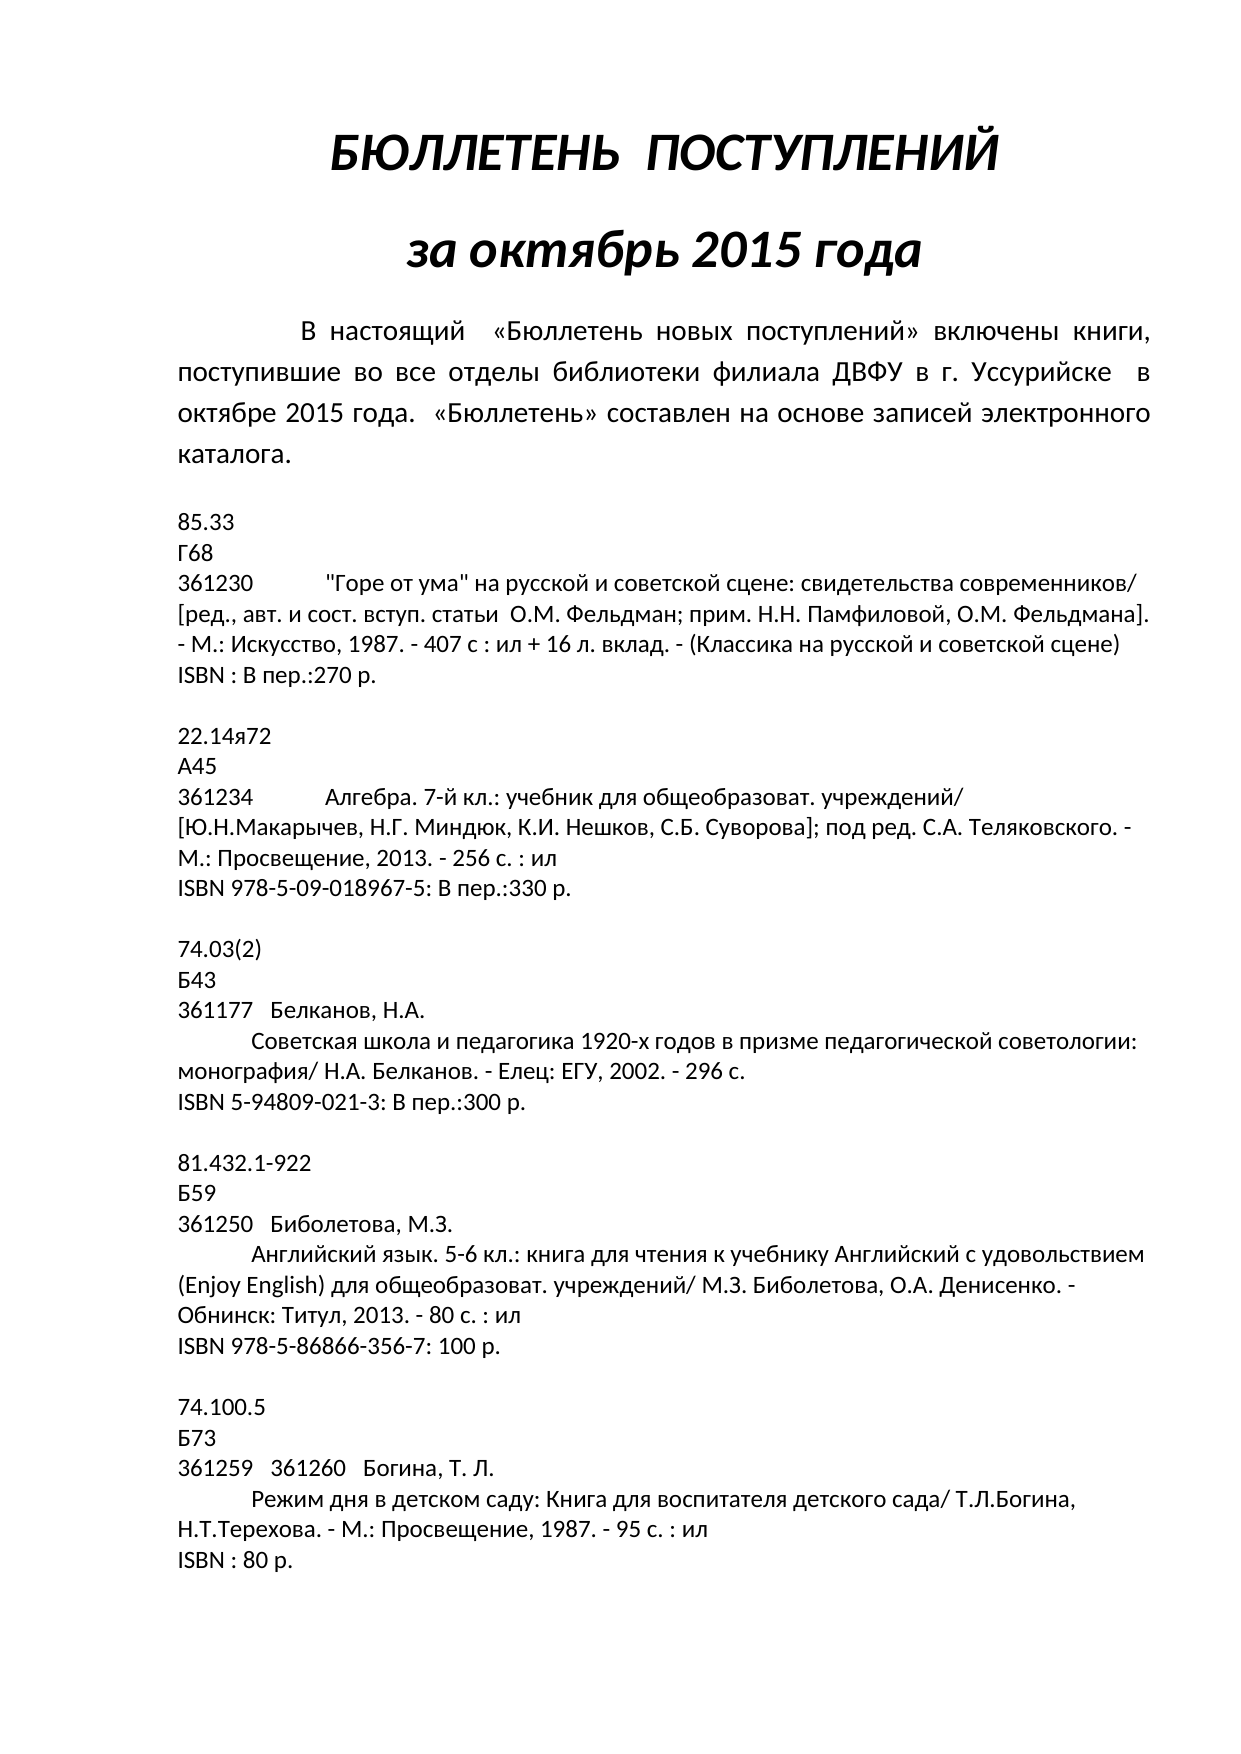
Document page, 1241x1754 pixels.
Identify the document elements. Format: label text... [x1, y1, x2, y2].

text 361234 Алгебра. 7-й кл.: учебник для общеобразоват. учреждений/ [Ю.Н.Макарычев, Н.Г. Миндюк, К.И. Нешков, С.Б. Суворова]; под ред. С.А. Теляковского. - М.: Просвещение, 2013. - 256 c. : ил [177, 781, 1152, 872]
text Режим дня в детском саду: Книга для воспитателя детского сада/ Т.Л.Богина, Н.Т.Терехова. - М.: Просвещение, 1987. - 95 c. : ил [177, 1483, 1152, 1544]
text 74.100.5 [177, 1391, 1152, 1422]
text ISBN : В пер.:270 р. [177, 659, 1152, 689]
text БЮЛЛЕТЕНЬ ПОСТУПЛЕНИЙ [177, 118, 1152, 184]
text ISBN : 80 р. [177, 1544, 1152, 1574]
text за октябрь 2015 года [177, 215, 1152, 281]
text 361177 Белканов, Н.А. [177, 994, 1152, 1025]
text 85.33 [177, 506, 1152, 537]
text ISBN 5-94809-021-3: В пер.:300 р. [177, 1086, 1152, 1117]
text 361230 "Горе от ума" на русской и советской сцене: свидетельства современников/ [ред., авт. и сост. вступ. статьи О.М. Фельдман; прим. Н.Н. Памфиловой, О.М. Фельдмана]. - М.: Искусство, 1987. - 407 c : ил + 16 л. вклад. - (Классика на русской и советской сцене) [177, 567, 1152, 659]
text Советская школа и педагогика 1920-х годов в призме педагогической советологии: монография/ Н.А. Белканов. - Елец: ЕГУ, 2002. - 296 c. [177, 1025, 1152, 1086]
text Б59 [177, 1178, 1152, 1208]
text А45 [177, 750, 1152, 781]
text 74.03(2) [177, 933, 1152, 964]
text 361250 Биболетова, М.З. [177, 1208, 1152, 1239]
text ISBN 978-5-09-018967-5: В пер.:330 р. [177, 872, 1152, 903]
text Б43 [177, 964, 1152, 994]
text 81.432.1-922 [177, 1147, 1152, 1178]
text 361259 361260 Богина, Т. Л. [177, 1452, 1152, 1483]
text Б73 [177, 1422, 1152, 1452]
text В настоящий «Бюллетень новых поступлений» включены книги, поступившие во все отделы библиотеки филиала ДВФУ в г. Уссурийске в октябре 2015 года. «Бюллетень» составлен на основе записей электронного каталога. [177, 312, 1152, 470]
text ISBN 978-5-86866-356-7: 100 р. [177, 1330, 1152, 1361]
text Г68 [177, 537, 1152, 567]
text 22.14я72 [177, 720, 1152, 750]
text Английский язык. 5-6 кл.: книга для чтения к учебнику Английский с удовольствием (Enjoy English) для общеобразоват. учреждений/ М.З. Биболетова, О.А. Денисенко. - Обнинск: Титул, 2013. - 80 c. : ил [177, 1239, 1152, 1330]
